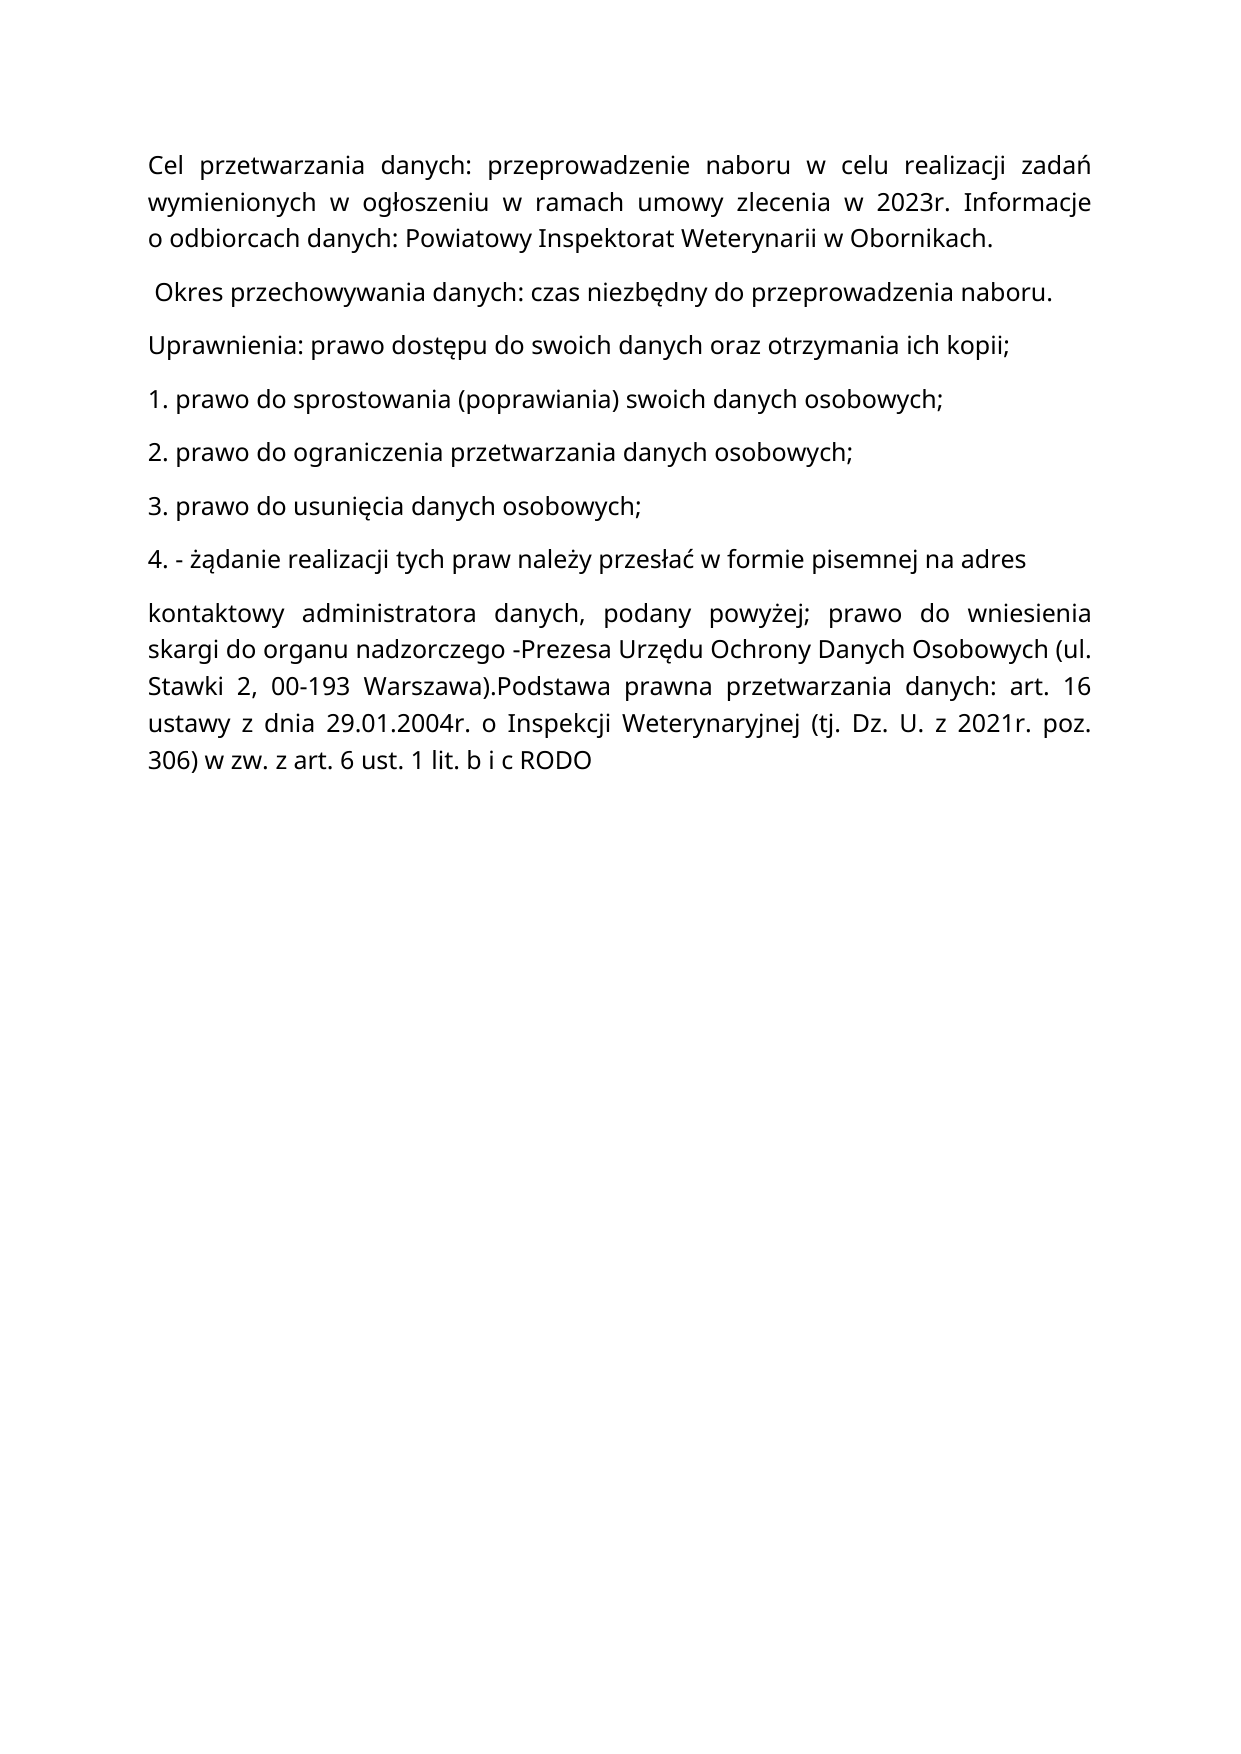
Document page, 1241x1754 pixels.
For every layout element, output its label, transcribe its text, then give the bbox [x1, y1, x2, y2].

text 4. - żądanie realizacji tych praw należy przesłać w formie pisemnej na adres [148, 542, 1093, 576]
text Cel przetwarzania danych: przeprowadzenie naboru w celu realizacji zadań wymienionych w ogłoszeniu w ramach umowy zlecenia w 2023r. Informacje o odbiorcach danych: Powiatowy Inspektorat Weterynarii w Obornikach. [148, 148, 1093, 255]
text Uprawnienia: prawo dostępu do swoich danych oraz otrzymania ich kopii; [148, 328, 1093, 362]
text 3. prawo do usunięcia danych osobowych; [148, 488, 1093, 522]
text 2. prawo do ograniczenia przetwarzania danych osobowych; [148, 435, 1093, 469]
text Okres przechowywania danych: czas niezbędny do przeprowadzenia naboru. [148, 274, 1093, 309]
text kontaktowy administratora danych, podany powyżej; prawo do wniesienia skargi do organu nadzorczego -Prezesa Urzędu Ochrony Danych Osobowych (ul. Stawki 2, 00-193 Warszawa).Podstawa prawna przetwarzania danych: art. 16 ustawy z dnia 29.01.2004r. o Inspekcji Weterynaryjnej (tj. Dz. U. z 2021r. poz. 306) w zw. z art. 6 ust. 1 lit. b i c RODO [148, 595, 1093, 776]
text 1. prawo do sprostowania (poprawiania) swoich danych osobowych; [148, 381, 1093, 416]
